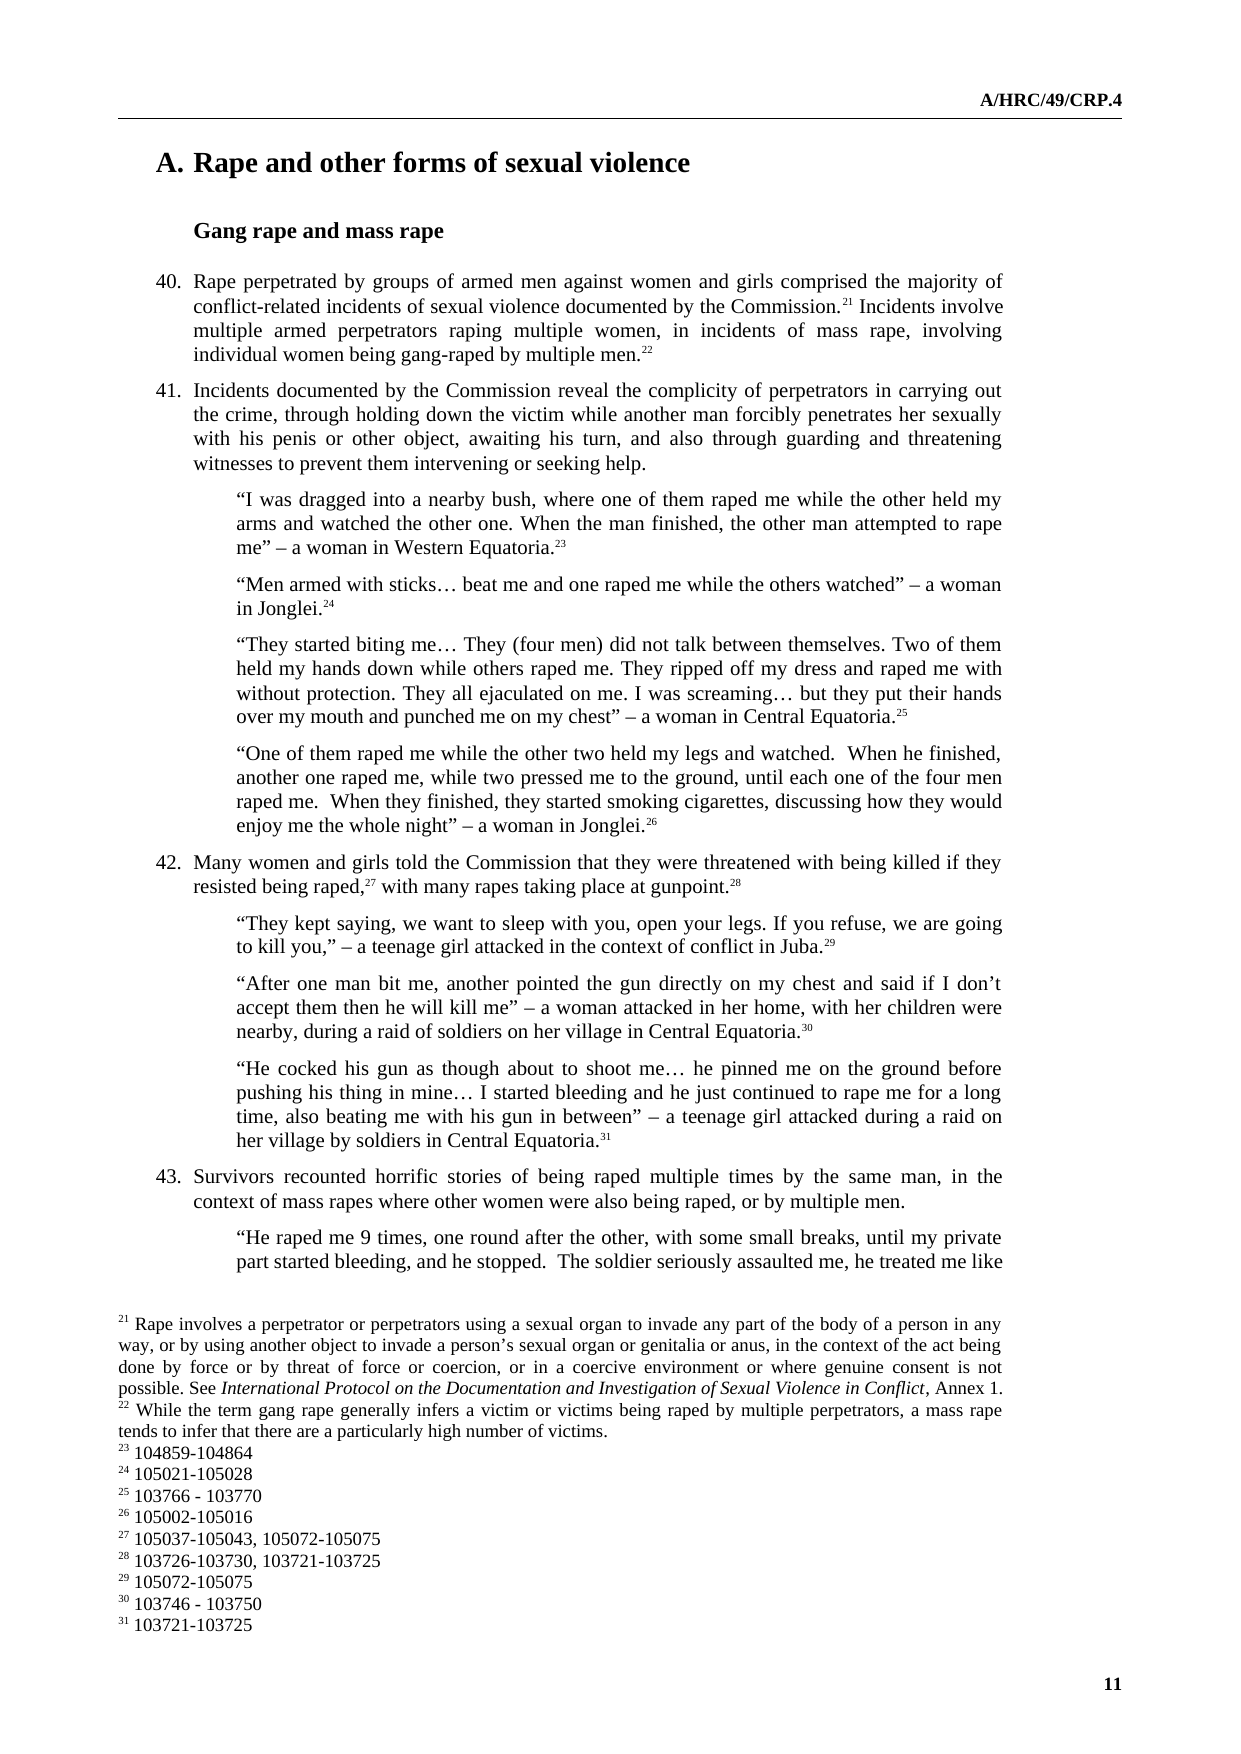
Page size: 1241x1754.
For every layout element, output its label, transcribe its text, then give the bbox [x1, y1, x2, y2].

list “He cocked his gun as though about to shoot me… he pinned me on the ground before pushing his thing in mine… I started bleeding and he just continued to rape me for a long time, also beating me with his gun in between” – a teenage girl attacked during a raid on her village by soldiers in Central Equatoria. [236, 1056, 1003, 1152]
list “Men armed with sticks… beat me and one raped me while the others watched” – a woman in Jonglei. [236, 572, 1003, 620]
list “One of them raped me while the other two held my legs and watched. When he finished, another one raped me, while two pressed me to the ground, until each one of the four men raped me. When they finished, they started smoking cigarettes, discussing how they would enjoy me the whole night” – a woman in Jonglei. [236, 741, 1003, 837]
list “I was dragged into a nearby bush, where one of them raped me while the other held my arms and watched the other one. When the man finished, the other man attempted to rape me” – a woman in Western Equatoria. [236, 487, 1003, 559]
text Gang rape and mass rape [193, 216, 1004, 244]
list Rape and other forms of sexual violence [156, 148, 1004, 179]
list “After one man bit me, another pointed the gun directly on my chest and said if I don’t accept them then he will kill me” – a woman attacked in her home, with her children were nearby, during a raid of soldiers on her village in Central Equatoria. [236, 971, 1003, 1043]
text Survivors recounted horrific stories of being raped multiple times by the same man, in the context of mass rapes where other women were also being raped, or by multiple men. [156, 1164, 1003, 1213]
text Incidents documented by the Commission reveal the complicity of perpetrators in carrying out the crime, through holding down the victim while another man forcibly penetrates her sexually with his penis or other object, awaiting his turn, and also through guarding and threatening witnesses to prevent them intervening or seeking help. [156, 378, 1003, 474]
list “They kept saying, we want to sleep with you, open your legs. If you refuse, we are going to kill you,” – a teenage girl attacked in the context of conflict in Juba. [236, 910, 1003, 958]
list “They started biting me… They (four men) did not talk between themselves. Two of them held my hands down while others raped me. They ripped off my dress and raped me with without protection. They all ejaculated on me. I was screaming… but they put their hands over my mouth and punched me on my chest” – a woman in Central Equatoria. [236, 632, 1003, 728]
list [236, 1225, 1003, 1273]
text Rape perpetrated by groups of armed men against women and girls comprised the majority of conflict-related incidents of sexual violence documented by the Commission. Incidents involve multiple armed perpetrators raping multiple women, in incidents of mass rape, involving individual women being gang-raped by multiple men. [156, 269, 1003, 366]
text Many women and girls told the Commission that they were threatened with being killed if they resisted being raped, with many rapes taking place at gunpoint. [156, 850, 1003, 898]
